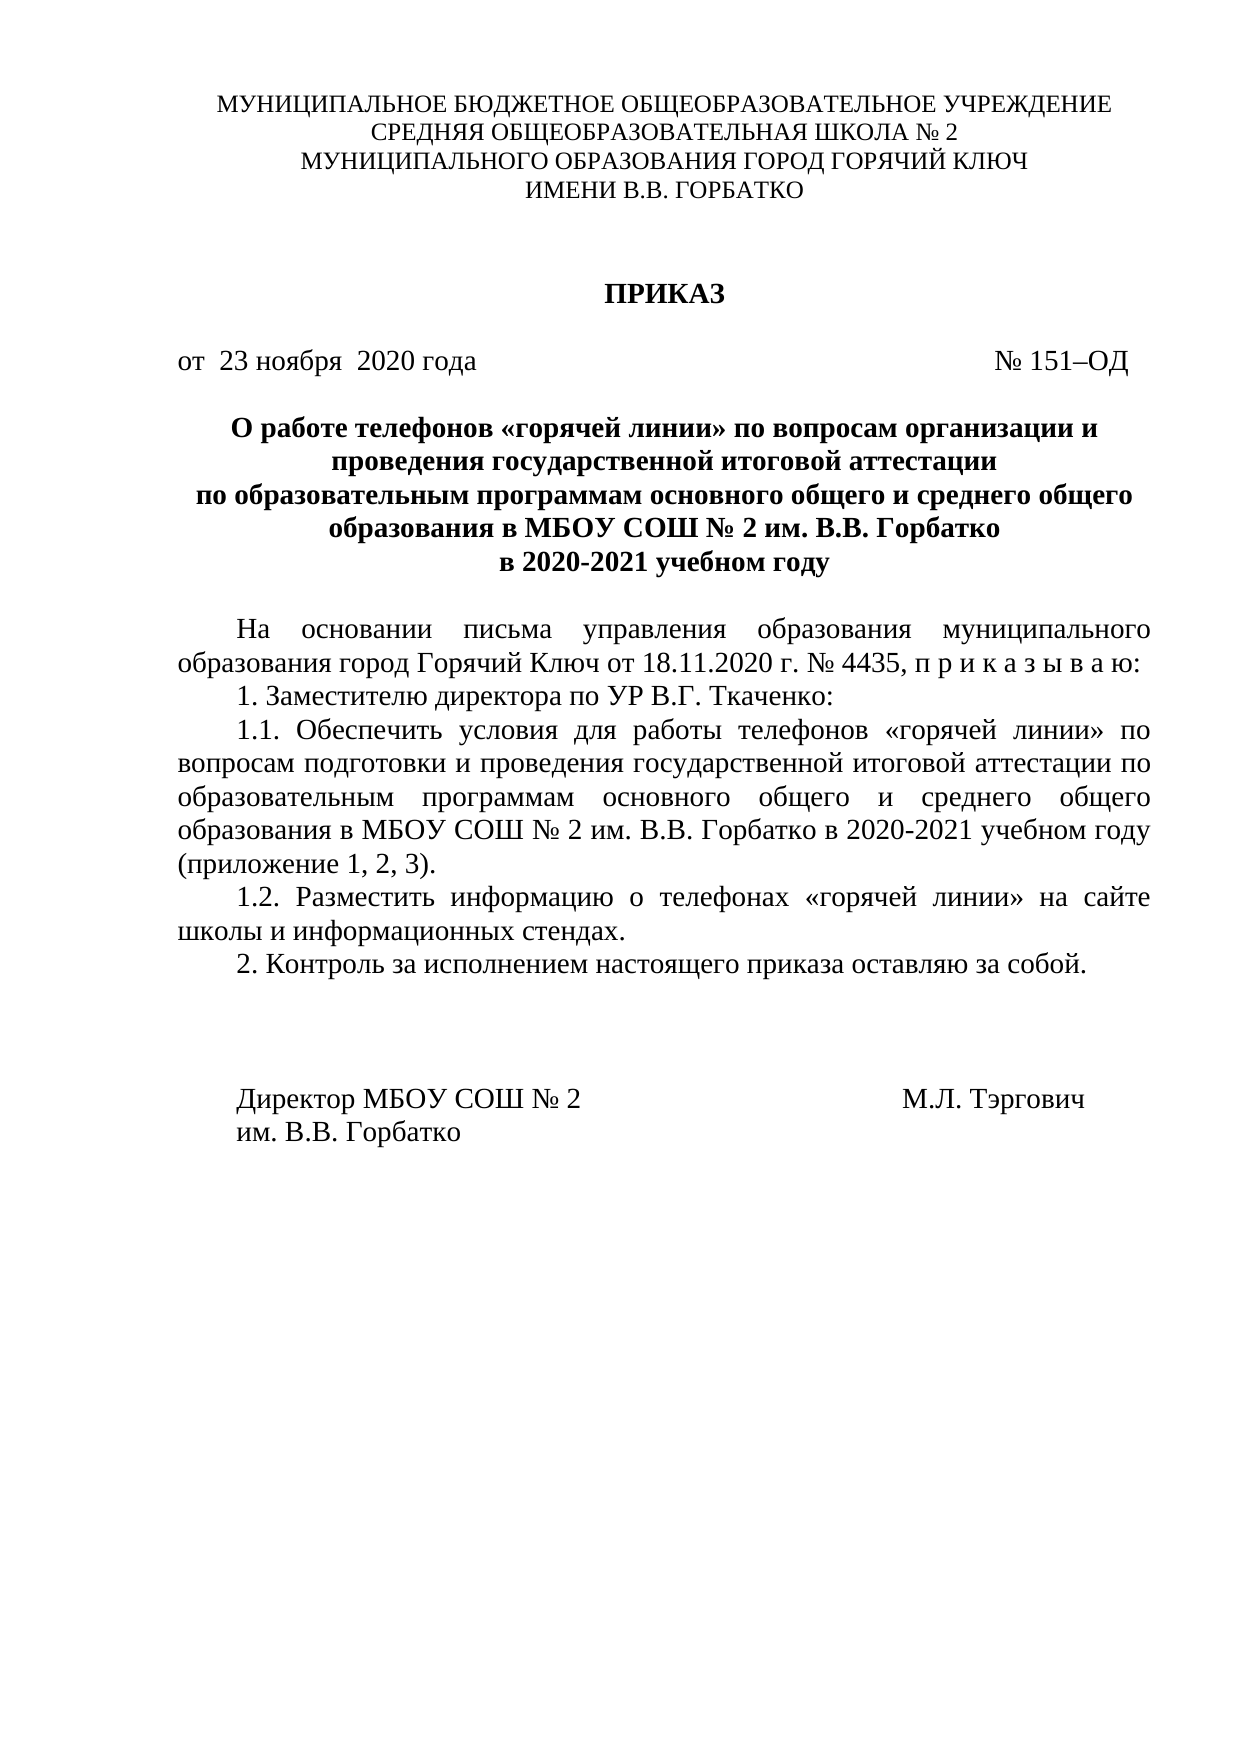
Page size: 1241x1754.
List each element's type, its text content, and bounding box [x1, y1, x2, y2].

text ПРИКАЗ [177, 276, 1152, 309]
text Директор МБОУ СОШ № 2 М.Л. Тэргович [177, 1081, 1152, 1114]
text 1.2. Разместить информацию о телефонах «горячей линии» на сайте школы и информационных стендах. [177, 879, 1152, 947]
text О работе телефонов «горячей линии» по вопросам организации и проведения государственной итоговой аттестации [177, 410, 1152, 477]
text 2. Контроль за исполнением настоящего приказа оставляю за собой. [177, 947, 1152, 980]
title МУНИЦИПАЛЬНОЕ БЮДЖЕТНОЕ ОБЩЕОБРАЗОВАТЕЛЬНОЕ УЧРЕЖДЕНИЕ СРЕДНЯЯ ОБЩЕОБРАЗОВАТЕЛЬНАЯ ШКОЛА № 2 [177, 89, 1152, 146]
text от 23 ноября 2020 года № 151–ОД [177, 343, 1152, 376]
text им. В.В. Горбатко [177, 1114, 1152, 1148]
text На основании письма управления образования муниципального образования город Горячий Ключ от 18.11.2020 г. № 4435, п р и к а з ы в а ю: [177, 611, 1152, 678]
title МУНИЦИПАЛЬНОГО ОБРАЗОВАНИЯ ГОРОД ГОРЯЧИЙ КЛЮЧ [177, 146, 1152, 175]
text в 2020-2021 учебном году [177, 544, 1152, 578]
text 1. Заместителю директора по УР В.Г. Ткаченко: [177, 678, 1152, 712]
text 1.1. Обеспечить условия для работы телефонов «горячей линии» по вопросам подготовки и проведения государственной итоговой аттестации по образовательным программам основного общего и среднего общего образования в МБОУ СОШ № 2 им. В.В. Горбатко в 2020-2021 учебном году (приложение 1, 2, 3). [177, 712, 1152, 879]
title ИМЕНИ В.В. ГОРБАТКО [177, 175, 1152, 204]
text по образовательным программам основного общего и среднего общего образования в МБОУ СОШ № 2 им. В.В. Горбатко [177, 477, 1152, 544]
